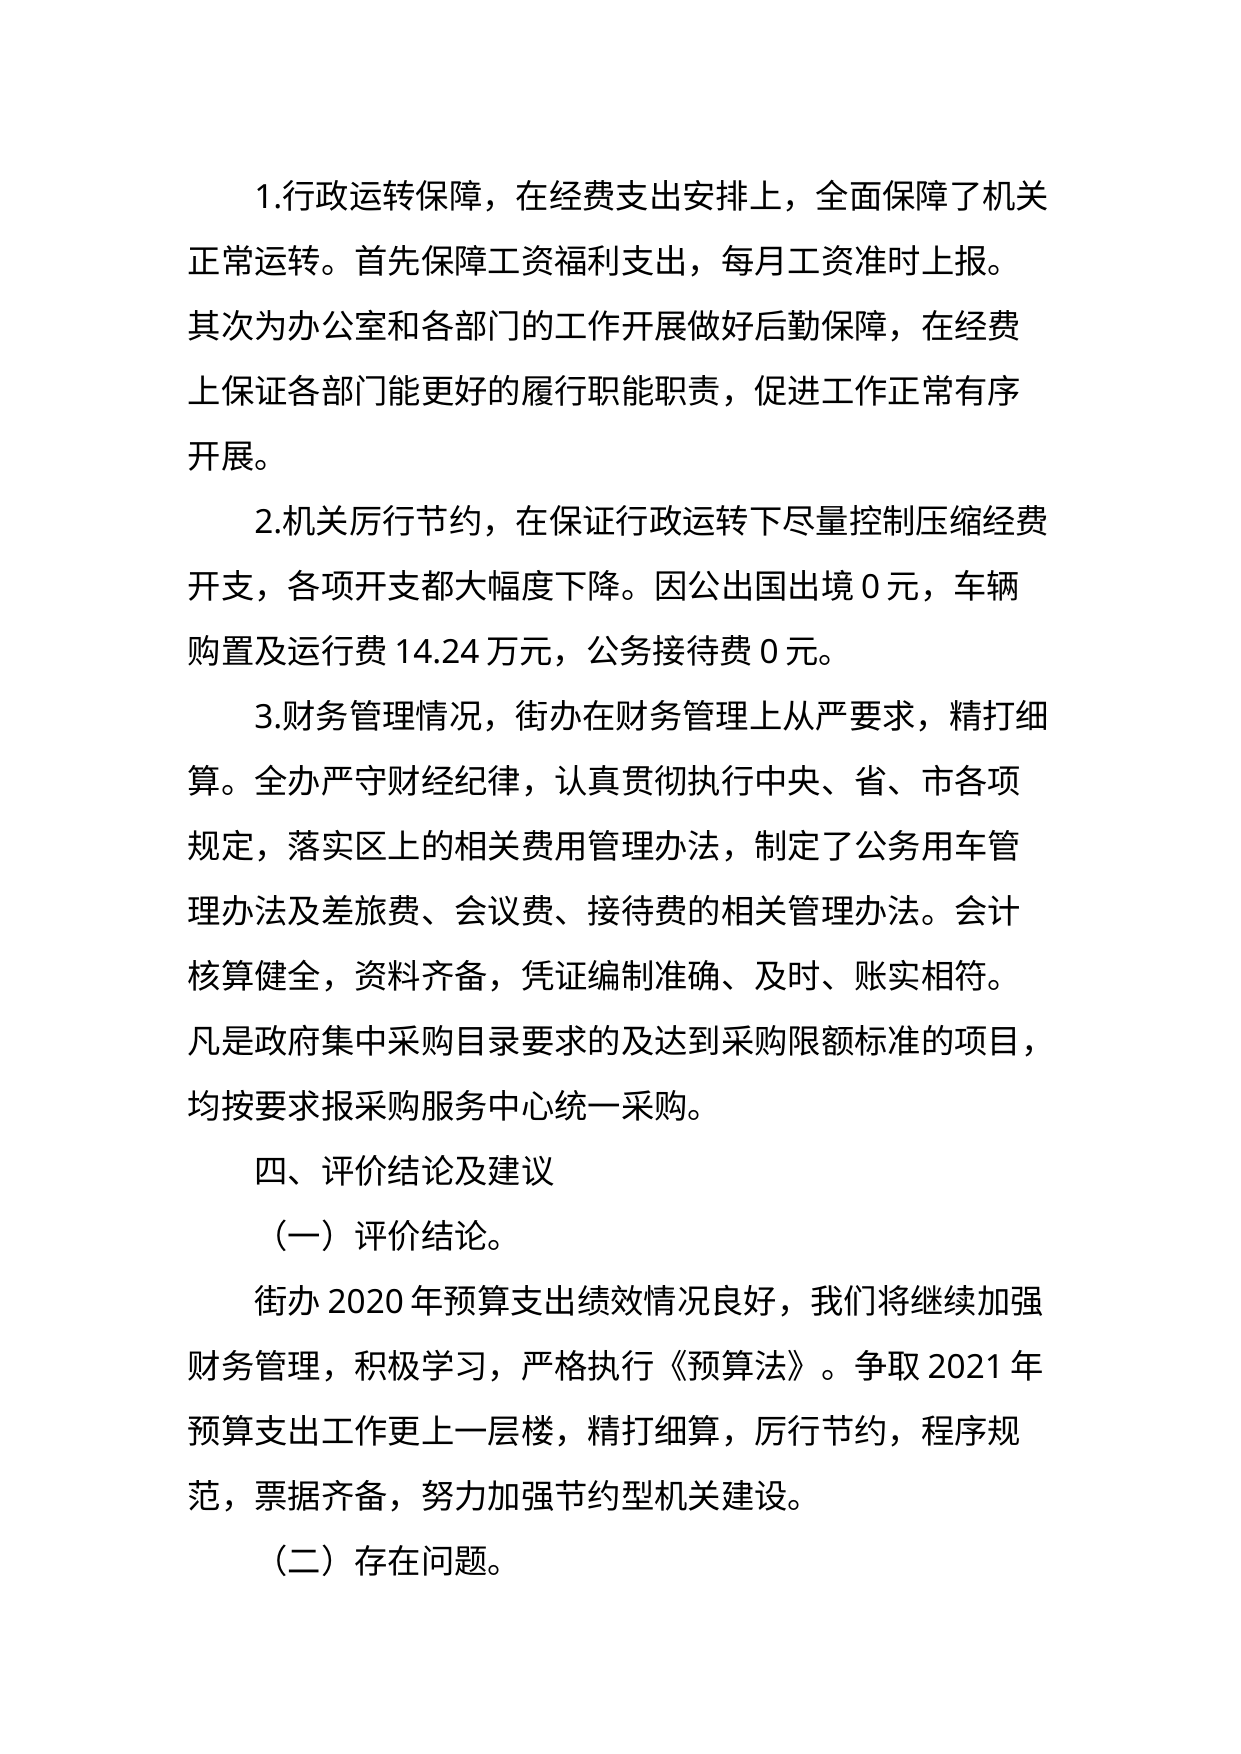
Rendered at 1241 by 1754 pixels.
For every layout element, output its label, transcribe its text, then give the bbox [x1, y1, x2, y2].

text 1.行政运转保障，在经费支出安排上，全面保障了机关正常运转。首先保障工资福利支出，每月工资准时上报。其次为办公室和各部门的工作开展做好后勤保障，在经费上保证各部门能更好的履行职能职责，促进工作正常有序开展。 [187, 162, 1053, 487]
text 四、评价结论及建议 [187, 1137, 1053, 1202]
text （一）评价结论。 [187, 1202, 1053, 1267]
text 2.机关厉行节约，在保证行政运转下尽量控制压缩经费开支，各项开支都大幅度下降。因公出国出境0元，车辆购置及运行费14.24万元，公务接待费0元。 [187, 487, 1053, 682]
text （二）存在问题。 [187, 1527, 1053, 1592]
text 3.财务管理情况，街办在财务管理上从严要求，精打细算。全办严守财经纪律，认真贯彻执行中央、省、市各项规定，落实区上的相关费用管理办法，制定了公务用车管理办法及差旅费、会议费、接待费的相关管理办法。会计核算健全，资料齐备，凭证编制准确、及时、账实相符。凡是政府集中采购目录要求的及达到采购限额标准的项目，均按要求报采购服务中心统一采购。 [187, 682, 1053, 1137]
text 街办2020年预算支出绩效情况良好，我们将继续加强财务管理，积极学习，严格执行《预算法》。争取2021年预算支出工作更上一层楼，精打细算，厉行节约，程序规范，票据齐备，努力加强节约型机关建设。 [187, 1267, 1053, 1527]
